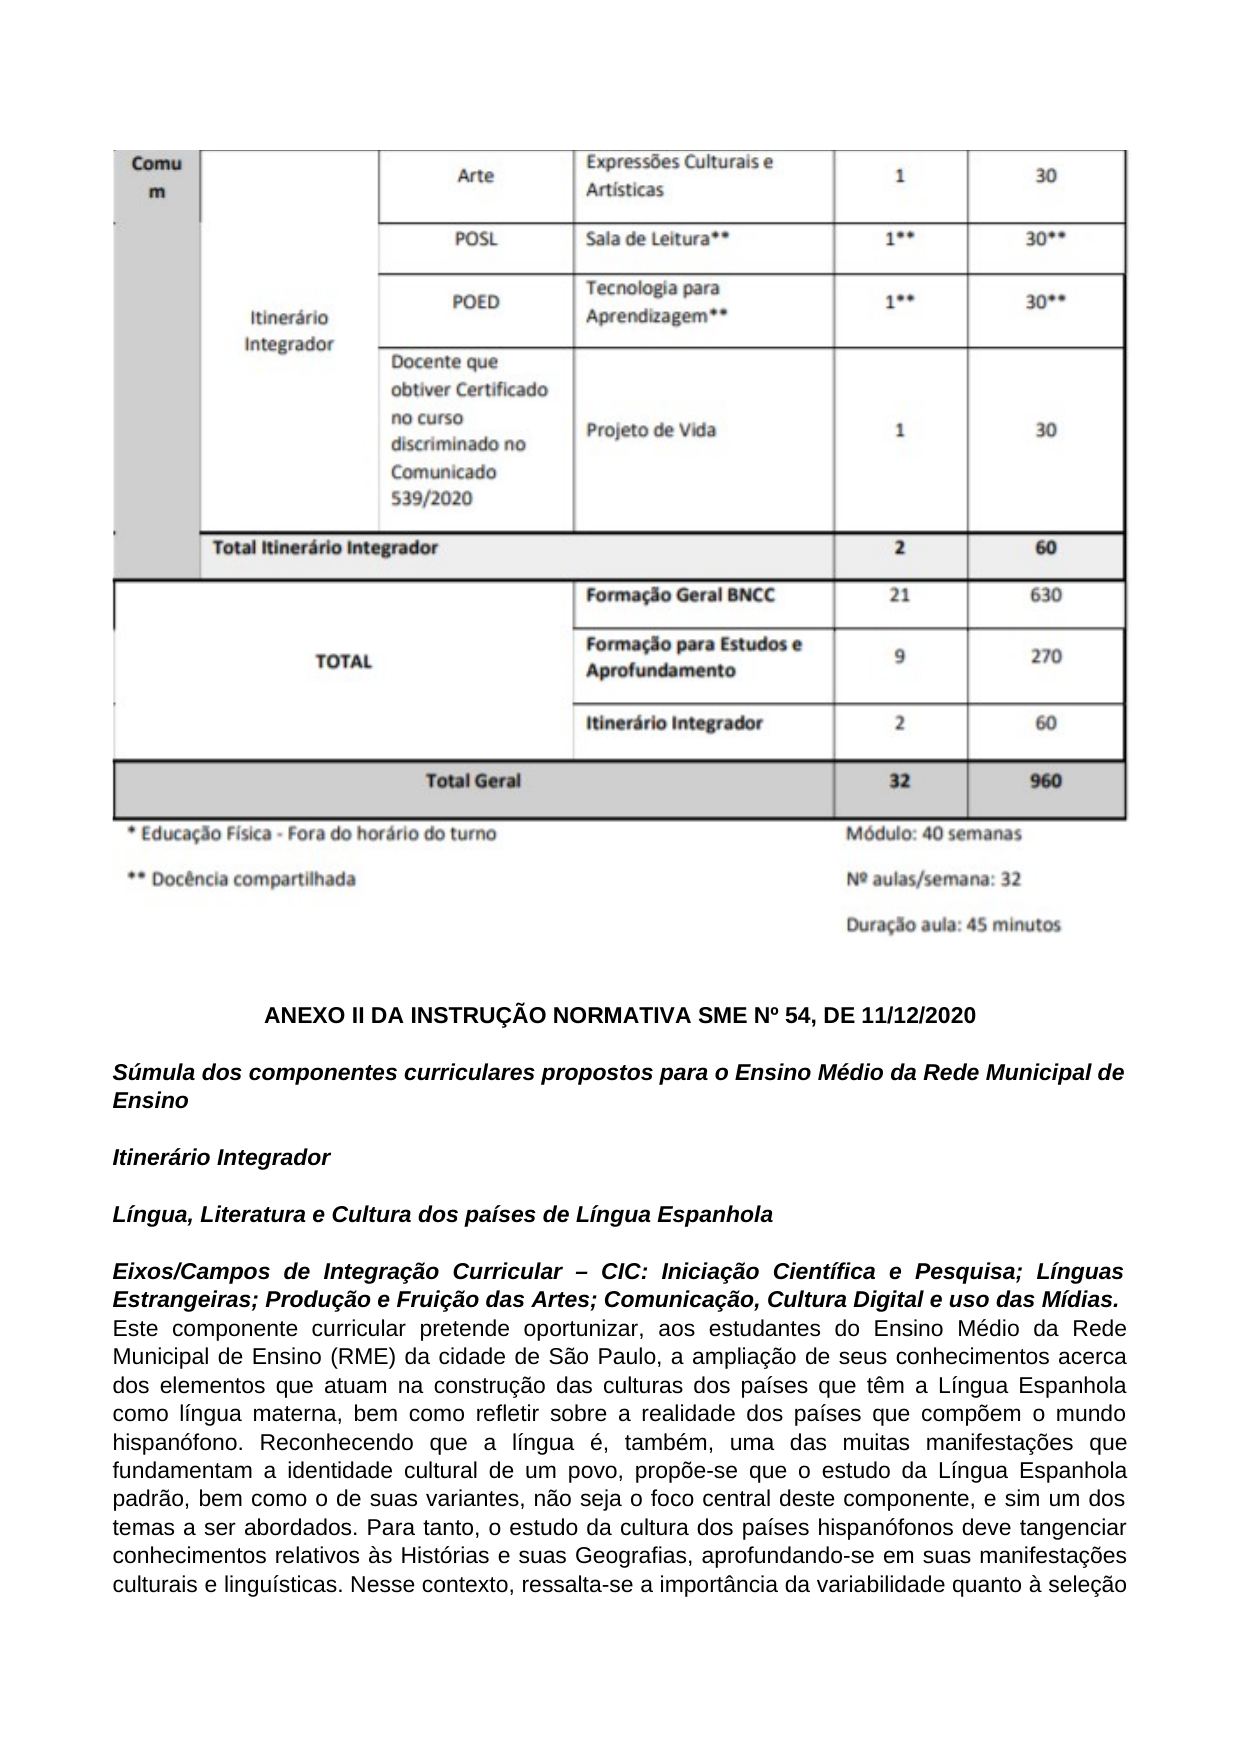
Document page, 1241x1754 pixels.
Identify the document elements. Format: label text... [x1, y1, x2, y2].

text Eixos/Campos de Integração Curricular – CIC: Iniciação Científica e Pesquisa; Línguas Estrangeiras; Produção e Fruição das Artes; Comunicação, Cultura Digital e uso das Mídias. [112, 1258, 1128, 1313]
text Língua, Literatura e Cultura dos países de Língua Espanhola [112, 1201, 1128, 1227]
picture [112, 150, 1132, 943]
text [112, 1315, 1128, 1597]
text Súmula dos componentes curriculares propostos para o Ensino Médio da Rede Municipal de Ensino [112, 1059, 1128, 1114]
text Itinerário Integrador [112, 1144, 1128, 1171]
text ANEXO II DA INSTRUÇÃO NORMATIVA SME Nº 54, DE 11/12/2020 [112, 1002, 1128, 1028]
